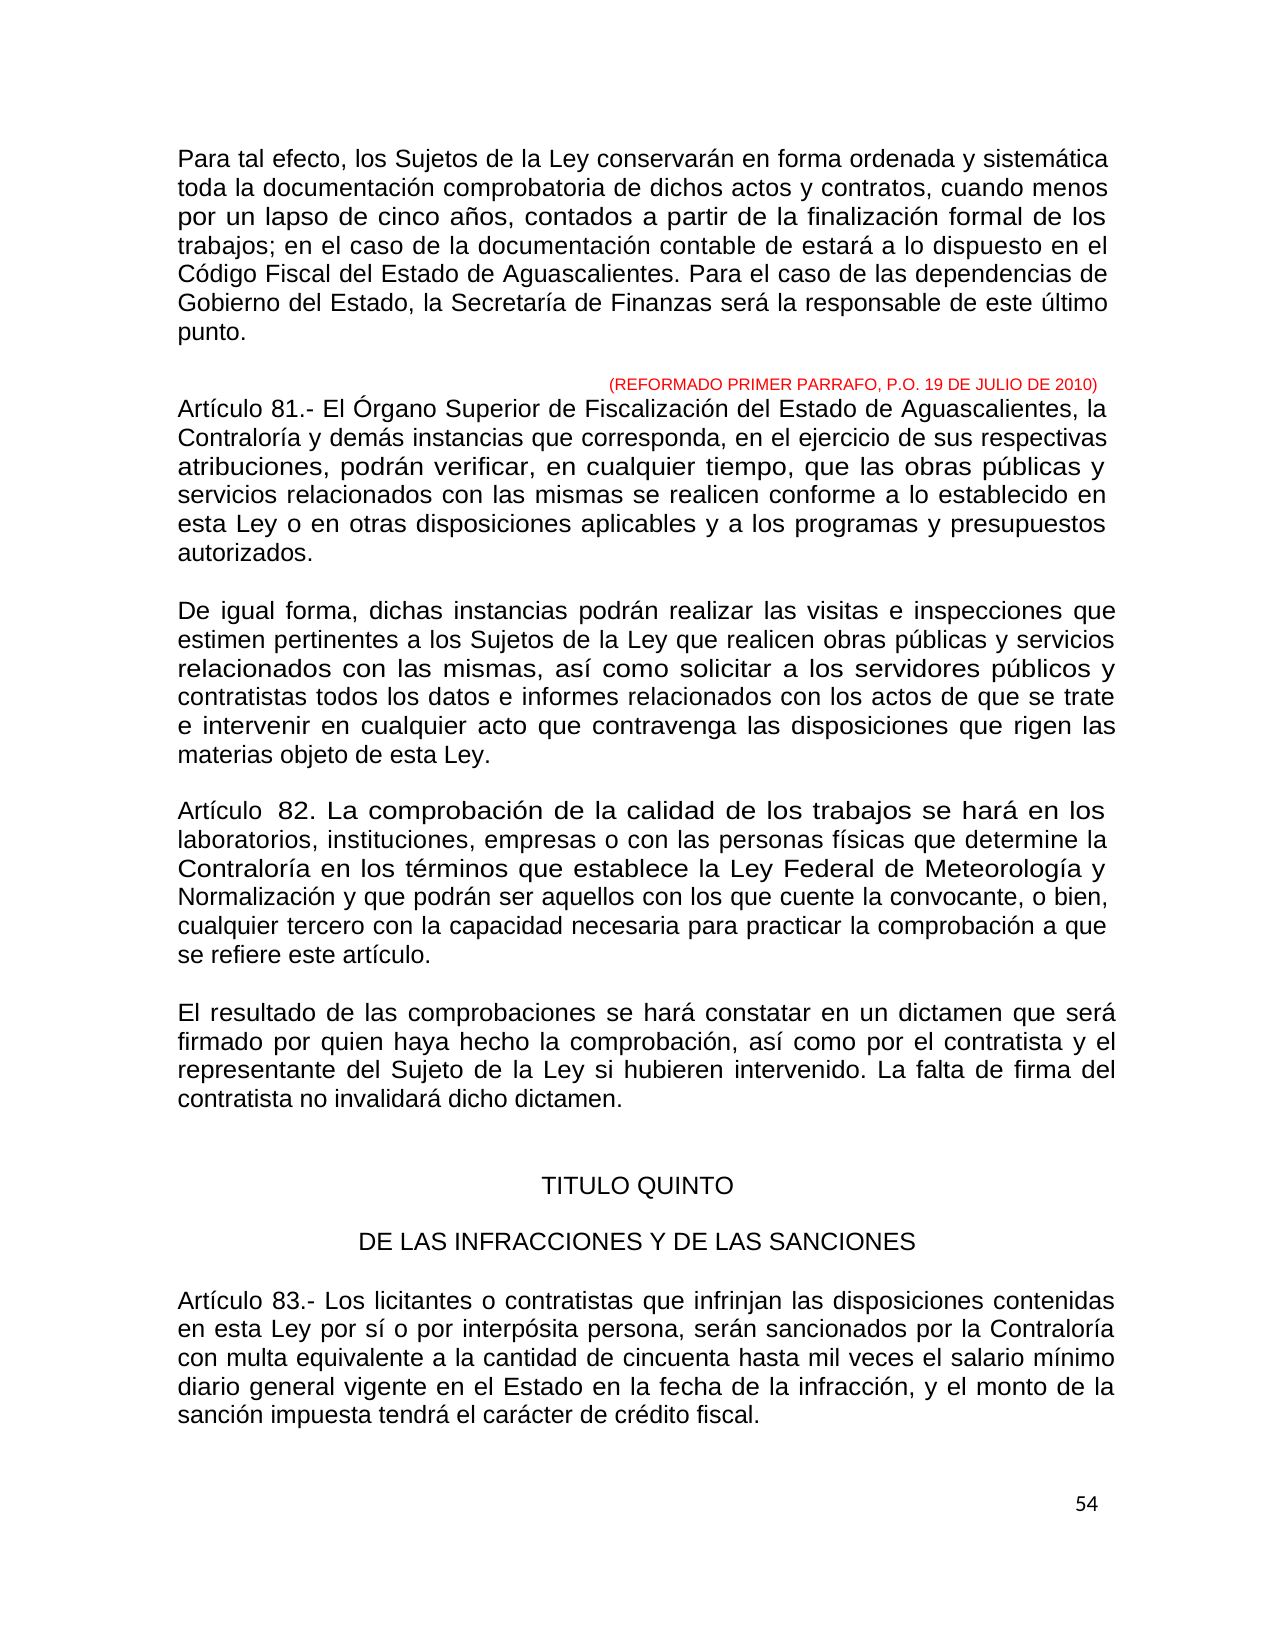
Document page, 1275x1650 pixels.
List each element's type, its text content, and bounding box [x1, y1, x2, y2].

text Para tal efecto, los Sujetos de la Ley conservarán en forma ordenada y sistemática toda la documentación comprobatoria de dichos actos y contratos, cuando menos por un lapso de cinco años, contados a partir de la finalización formal de los trabajos; en el caso de la documentación contable de estará a lo dispuesto en el Código Fiscal del Estado de Aguascalientes. Para el caso de las dependencias de Gobierno del Estado, la Secretaría de Finanzas será la responsable de este último punto. [177, 145, 1118, 346]
text (REFORMADO PRIMER PARRAFO, P.O. 19 DE JULIO DE 2010) [609, 375, 1275, 394]
text El resultado de las comprobaciones se hará constatar en un dictamen que será firmado por quien haya hecho la comprobación, así como por el contratista y el representante del Sujeto de la Ley si hubieren intervenido. La falta de firma del contratista no invalidará dicho dictamen. [177, 999, 1117, 1113]
text DE LAS INFRACCIONES Y DE LAS SANCIONES [358, 1228, 1275, 1257]
text Artículo 83.- Los licitantes o contratistas que infrinjan las disposiciones contenidas en esta Ley por sí o por interpósita persona, serán sancionados por la Contraloría con multa equivalente a la cantidad de cincuenta hasta mil veces el salario mínimo diario general vigente en el Estado en la fecha de la infracción, y el monto de la sanción impuesta tendrá el carácter de crédito fiscal. [177, 1286, 1117, 1429]
text Artículo 81.- El Órgano Superior de Fiscalización del Estado de Aguascalientes, la Contraloría y demás instancias que corresponda, en el ejercicio de sus respectivas atribuciones, podrán verificar, en cualquier tiempo, que las obras públicas y servicios relacionados con las mismas se realicen conforme a lo establecido en esta Ley o en otras disposiciones aplicables y a los programas y presupuestos autorizados. [177, 394, 1117, 567]
text TITULO QUINTO [541, 1172, 1275, 1200]
text Artículo 82. La comprobación de la calidad de los trabajos se hará en los laboratorios, instituciones, empresas o con las personas físicas que determine la Contraloría en los términos que establece la Ley Federal de Meteorología y Normalización y que podrán ser aquellos con los que cuente la convocante, o bien, cualquier tercero con la capacidad necesaria para practicar la comprobación a que se refiere este artículo. [177, 797, 1117, 969]
text De igual forma, dichas instancias podrán realizar las visitas e inspecciones que estimen pertinentes a los Sujetos de la Ley que realicen obras públicas y servicios relacionados con las mismas, así como solicitar a los servidores públicos y contratistas todos los datos e informes relacionados con los actos de que se trate e intervenir en cualquier acto que contravenga las disposiciones que rigen las materias objeto de esta Ley. [177, 597, 1117, 769]
text 54 [1075, 1490, 1275, 1517]
